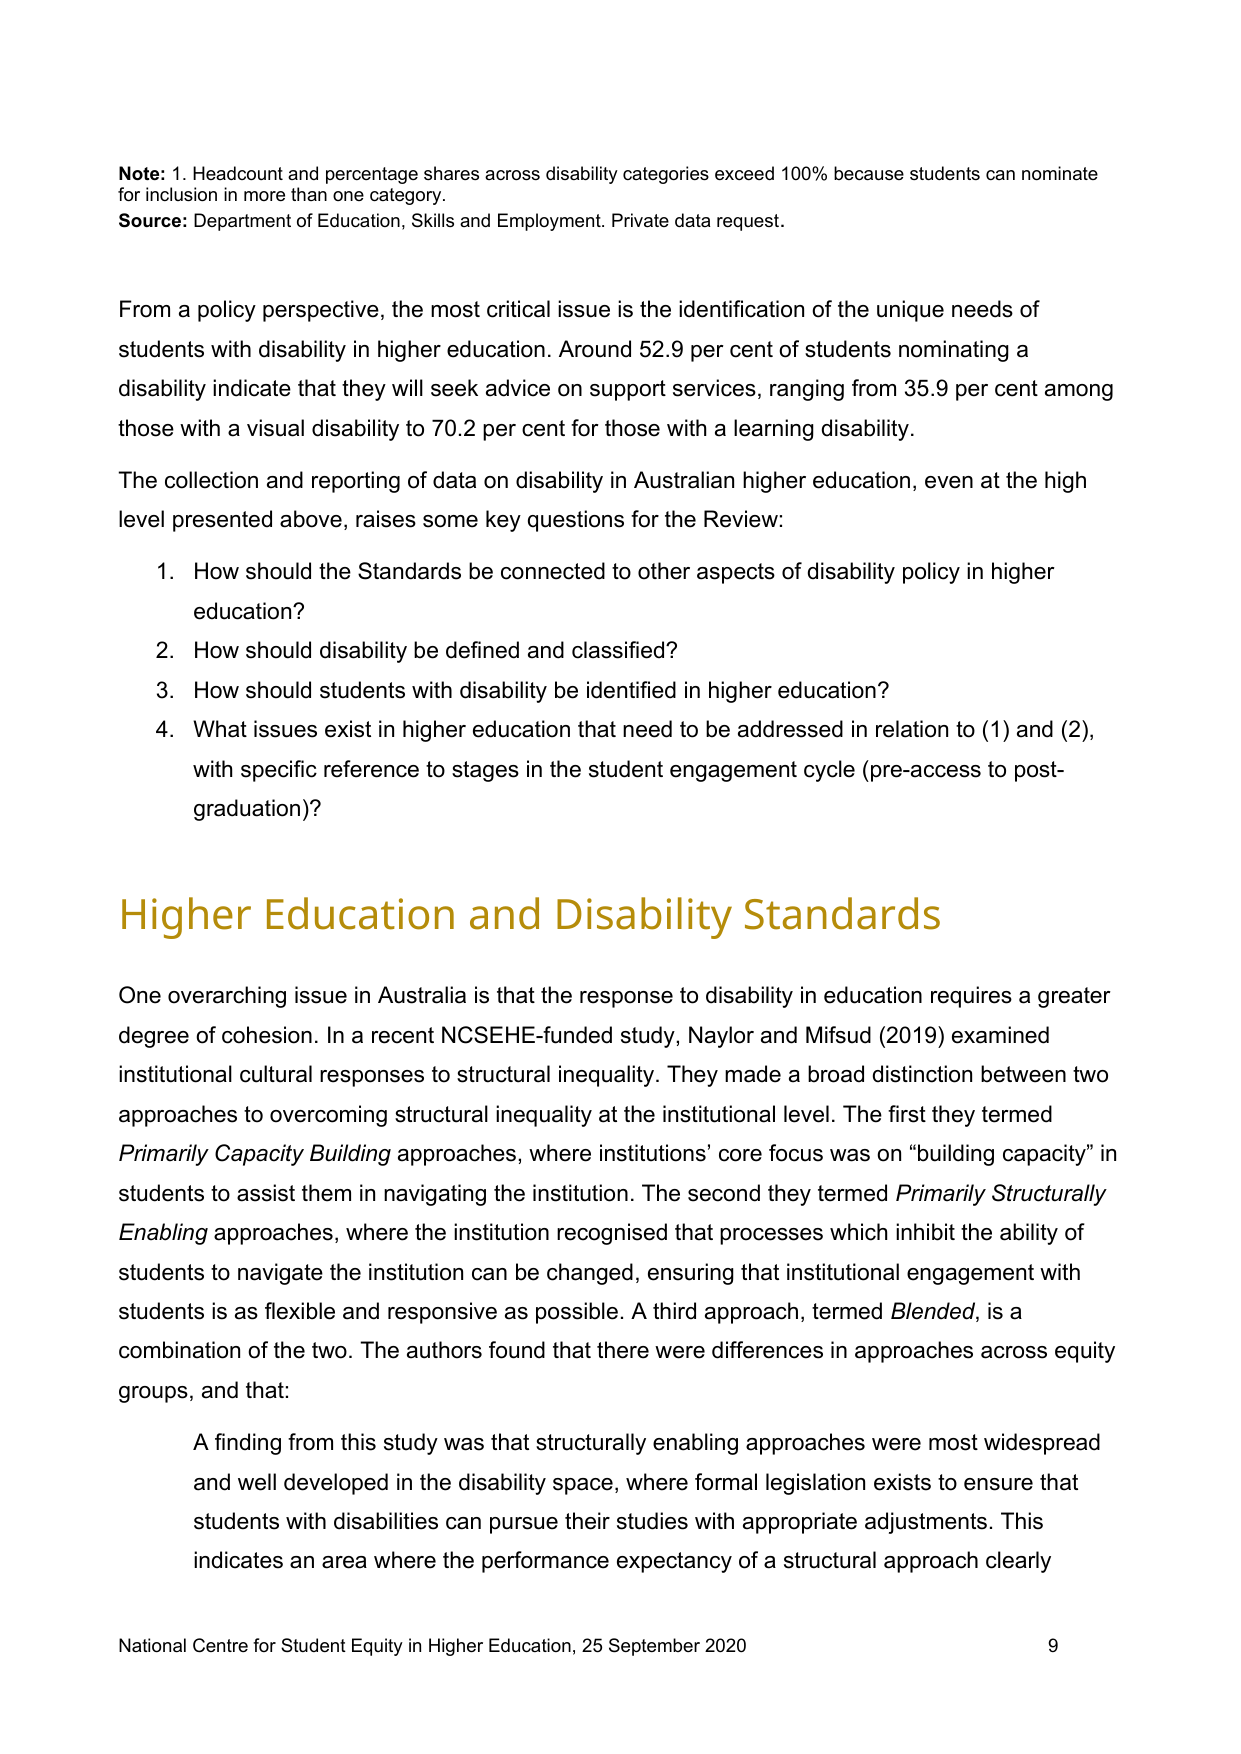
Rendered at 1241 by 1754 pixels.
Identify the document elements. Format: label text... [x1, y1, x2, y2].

text The collection and reporting of data on disability in Australian higher education, even at the high level presented above, raises some key questions for the Review: [118, 467, 1122, 533]
list How should disability be defined and classified? [156, 637, 1122, 663]
list What issues exist in higher education that need to be addressed in relation to (1) and (2), with specific reference to stages in the student engagement cycle (pre-access to post-graduation)? [156, 716, 1122, 821]
subtitle Higher Education and Disability Standards [118, 884, 1122, 941]
text One overarching issue in Australia is that the response to disability in education requires a greater degree of cohesion. In a recent NCSEHE-funded study, Naylor and Mifsud (2019) examined institutional cultural responses to structural inequality. They made a broad distinction between two approaches to overcoming structural inequality at the institutional level. The first they termed Primarily Capacity Building approaches, where institutions’ core focus was on “building capacity” in students to assist them in navigating the institution. The second they termed Primarily Structurally Enabling approaches, where the institution recognised that processes which inhibit the ability of students to navigate the institution can be changed, ensuring that institutional engagement with students is as flexible and responsive as possible. A third approach, termed Blended, is a combination of the two. The authors found that there were differences in approaches across equity groups, and that: [118, 982, 1122, 1403]
list How should students with disability be identified in higher education? [156, 677, 1122, 703]
list How should the Standards be connected to other aspects of disability policy in higher education? [156, 558, 1122, 624]
text Note: 1. Headcount and percentage shares across disability categories exceed 100% because students can nominate for inclusion in more than one category. Source: Department of Education, Skills and Employment. Private data request. [118, 162, 1122, 232]
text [193, 1429, 1122, 1574]
text From a policy perspective, the most critical issue is the identification of the unique needs of students with disability in higher education. Around 52.9 per cent of students nominating a disability indicate that they will seek advice on support services, ranging from 35.9 per cent among those with a visual disability to 70.2 per cent for those with a learning disability. [118, 296, 1122, 441]
